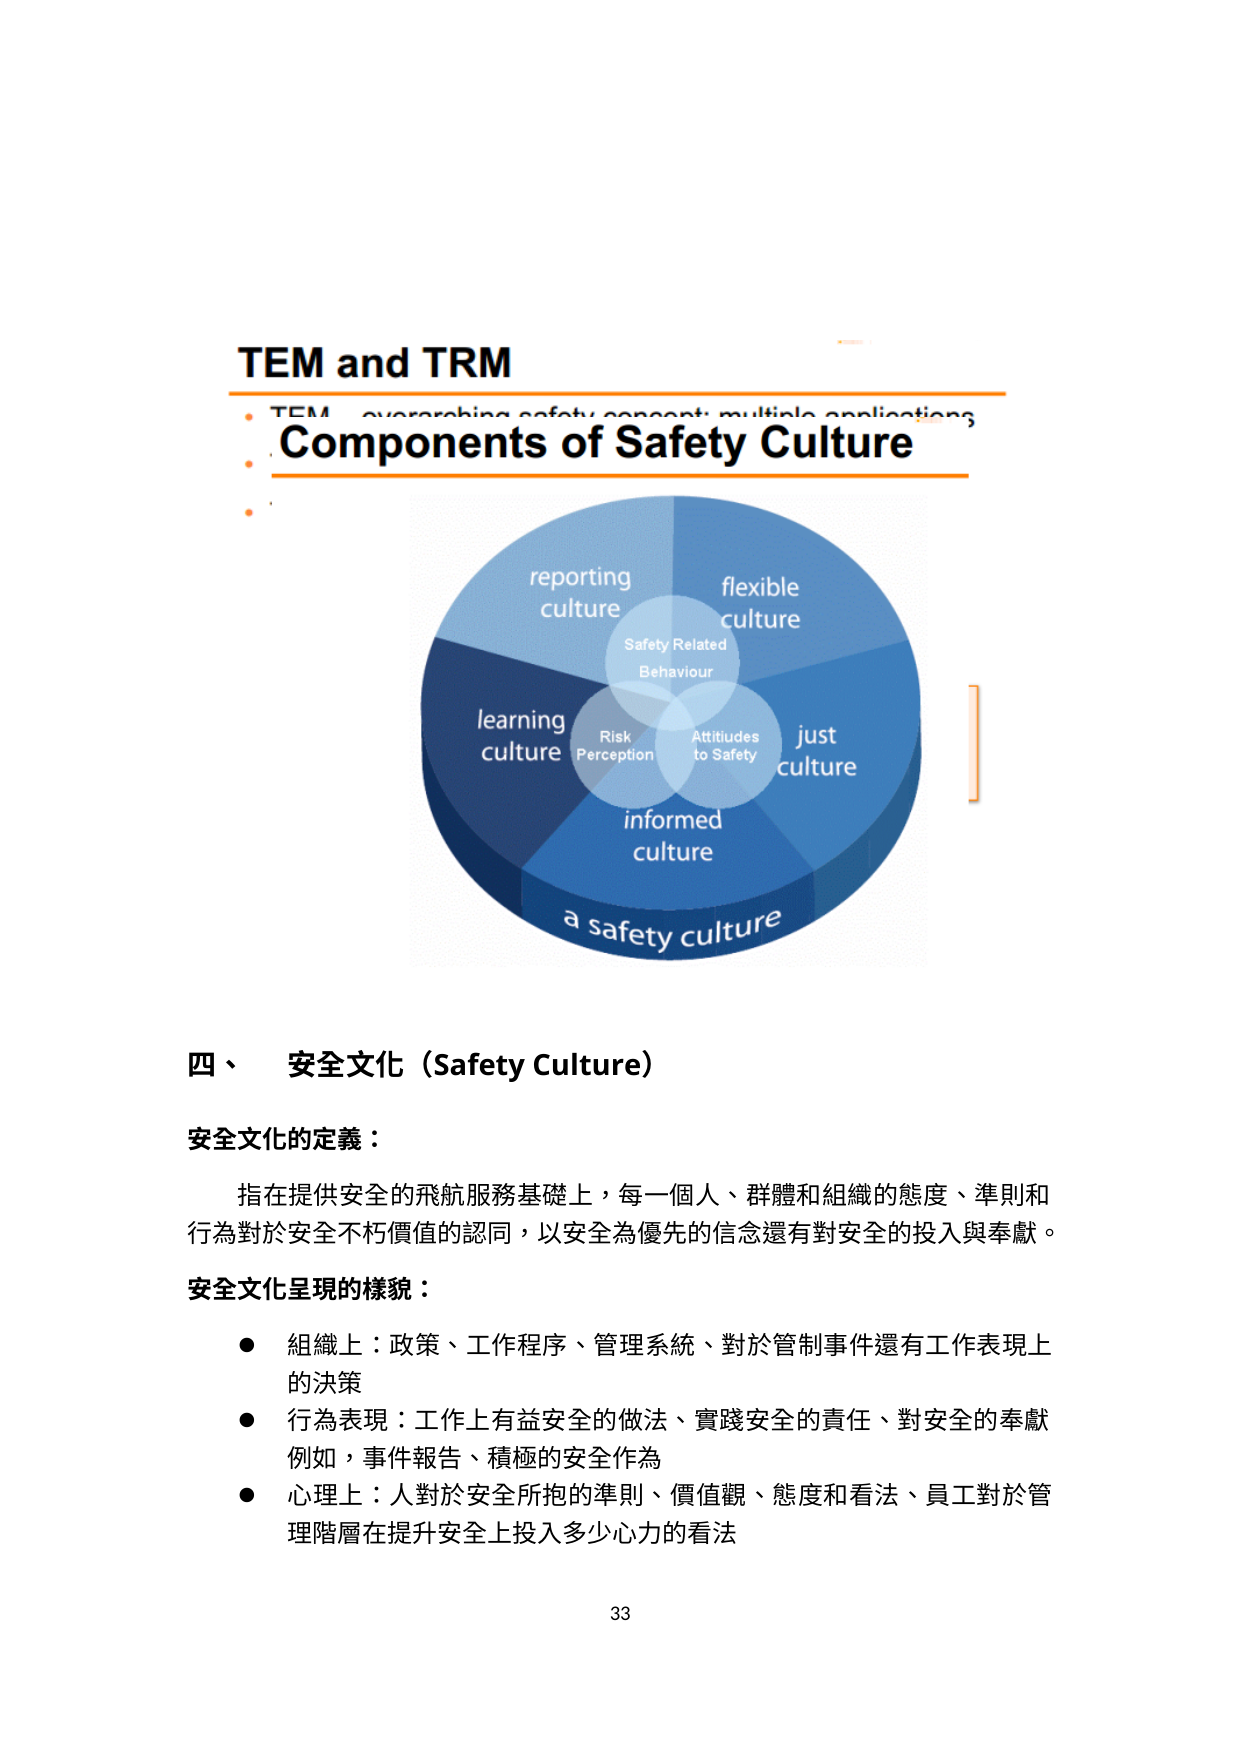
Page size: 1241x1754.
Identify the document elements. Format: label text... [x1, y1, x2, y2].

list 組織上：政策、工作程序、管理系統、對於管制事件還有工作表現上的決策 [237, 1325, 1053, 1400]
text 指在提供安全的飛航服務基礎上，每一個人、群體和組織的態度、準則和行為對於安全不朽價值的認同，以安全為優先的信念還有對安全的投入與奉獻。 [187, 1175, 1053, 1250]
list 行為表現：工作上有益安全的做法、實踐安全的責任、對安全的奉獻，例如，事件報告、積極的安全作為 [237, 1400, 1053, 1475]
picture [227, 340, 1013, 994]
list 心理上：人對於安全所抱的準則、價值觀、態度和看法、員工對於管理階層在提升安全上投入多少心力的看法 [237, 1475, 1053, 1550]
text 安全文化的定義： [187, 1119, 1053, 1156]
text 安全文化呈現的樣貌： [187, 1269, 1053, 1306]
